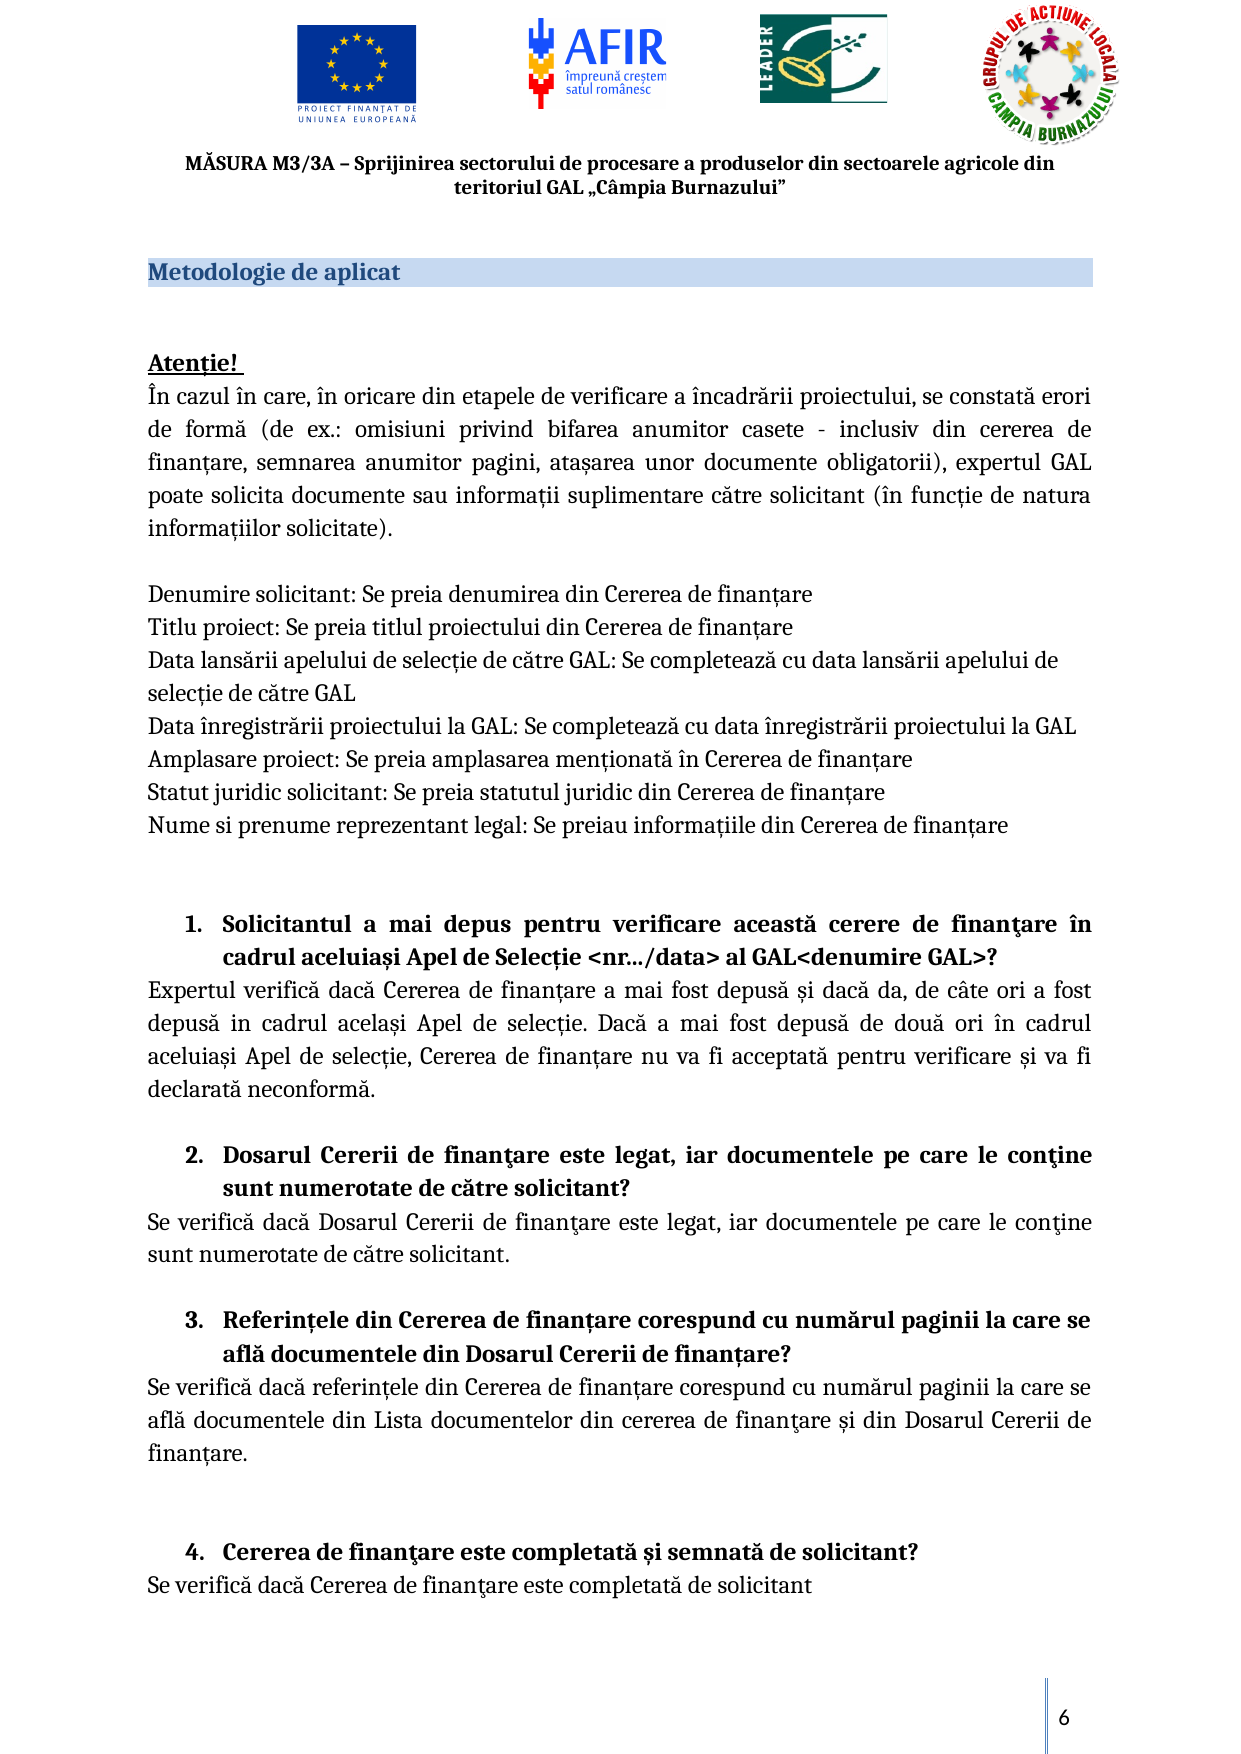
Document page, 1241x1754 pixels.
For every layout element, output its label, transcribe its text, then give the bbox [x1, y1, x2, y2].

text Se verifică dacă Cererea de finanţare este completată de solicitant [148, 1571, 1093, 1599]
text Nume si prenume reprezentant legal: Se preiau informațiile din Cererea de finanțare [148, 811, 1093, 840]
text Amplasare proiect: Se preia amplasarea menționată în Cererea de finanțare [148, 745, 1093, 774]
text În cazul în care, în oricare din etapele de verificare a încadrării proiectului, se constată erori de formă (de ex.: omisiuni privind bifarea anumitor casete - inclusiv din cererea de finanțare, semnarea anumitor pagini, atașarea unor documente obligatorii), expertul GAL poate solicita documente sau informații suplimentare către solicitant (în funcție de natura informațiilor solicitate). [148, 382, 1093, 543]
text Se verifică dacă referințele din Cererea de finanțare corespund cu numărul paginii la care se află documentele din Lista documentelor din cererea de finanţare şi din Dosarul Cererii de finanțare. [148, 1372, 1093, 1467]
picture [758, 14, 887, 102]
text Statut juridic solicitant: Se preia statutul juridic din Cererea de finanțare [148, 778, 1093, 807]
text Data lansării apelului de selecție de către GAL: Se completează cu data lansării apelului de selecție de către GAL [148, 646, 1093, 708]
text Metodologie de aplicat [148, 258, 1093, 287]
picture [297, 25, 417, 127]
text Denumire solicitant: Se preia denumirea din Cererea de finanțare [148, 580, 1093, 609]
picture [976, 0, 1123, 150]
picture [528, 18, 667, 109]
list Cererea de finanţare este completată și semnată de solicitant? [185, 1538, 1093, 1566]
text Titlu proiect: Se preia titlul proiectului din Cererea de finanțare [148, 613, 1093, 642]
list Solicitantul a mai depus pentru verificare această cerere de finanţare în cadrul aceluiași Apel de Selecție <nr.../data> al GAL<denumire GAL>? [185, 910, 1093, 972]
text Data înregistrării proiectului la GAL: Se completează cu data înregistrării proiectului la GAL [148, 712, 1093, 741]
text Se verifică dacă Dosarul Cererii de finanţare este legat, iar documentele pe care le conţine sunt numerotate de către solicitant. [148, 1207, 1093, 1269]
list Referințele din Cererea de finanțare corespund cu numărul paginii la care se află documentele din Dosarul Cererii de finanțare? [185, 1306, 1093, 1368]
text Expertul verifică dacă Cererea de finanțare a mai fost depusă și dacă da, de câte ori a fost depusă in cadrul același Apel de selecție. Dacă a mai fost depusă de două ori în cadrul aceluiași Apel de selecție, Cererea de finanțare nu va fi acceptată pentru verificare și va fi declarată neconformă. [148, 976, 1093, 1104]
list Dosarul Cererii de finanţare este legat, iar documentele pe care le conţine sunt numerotate de către solicitant? [185, 1141, 1093, 1203]
text Atenție! [148, 349, 1093, 378]
